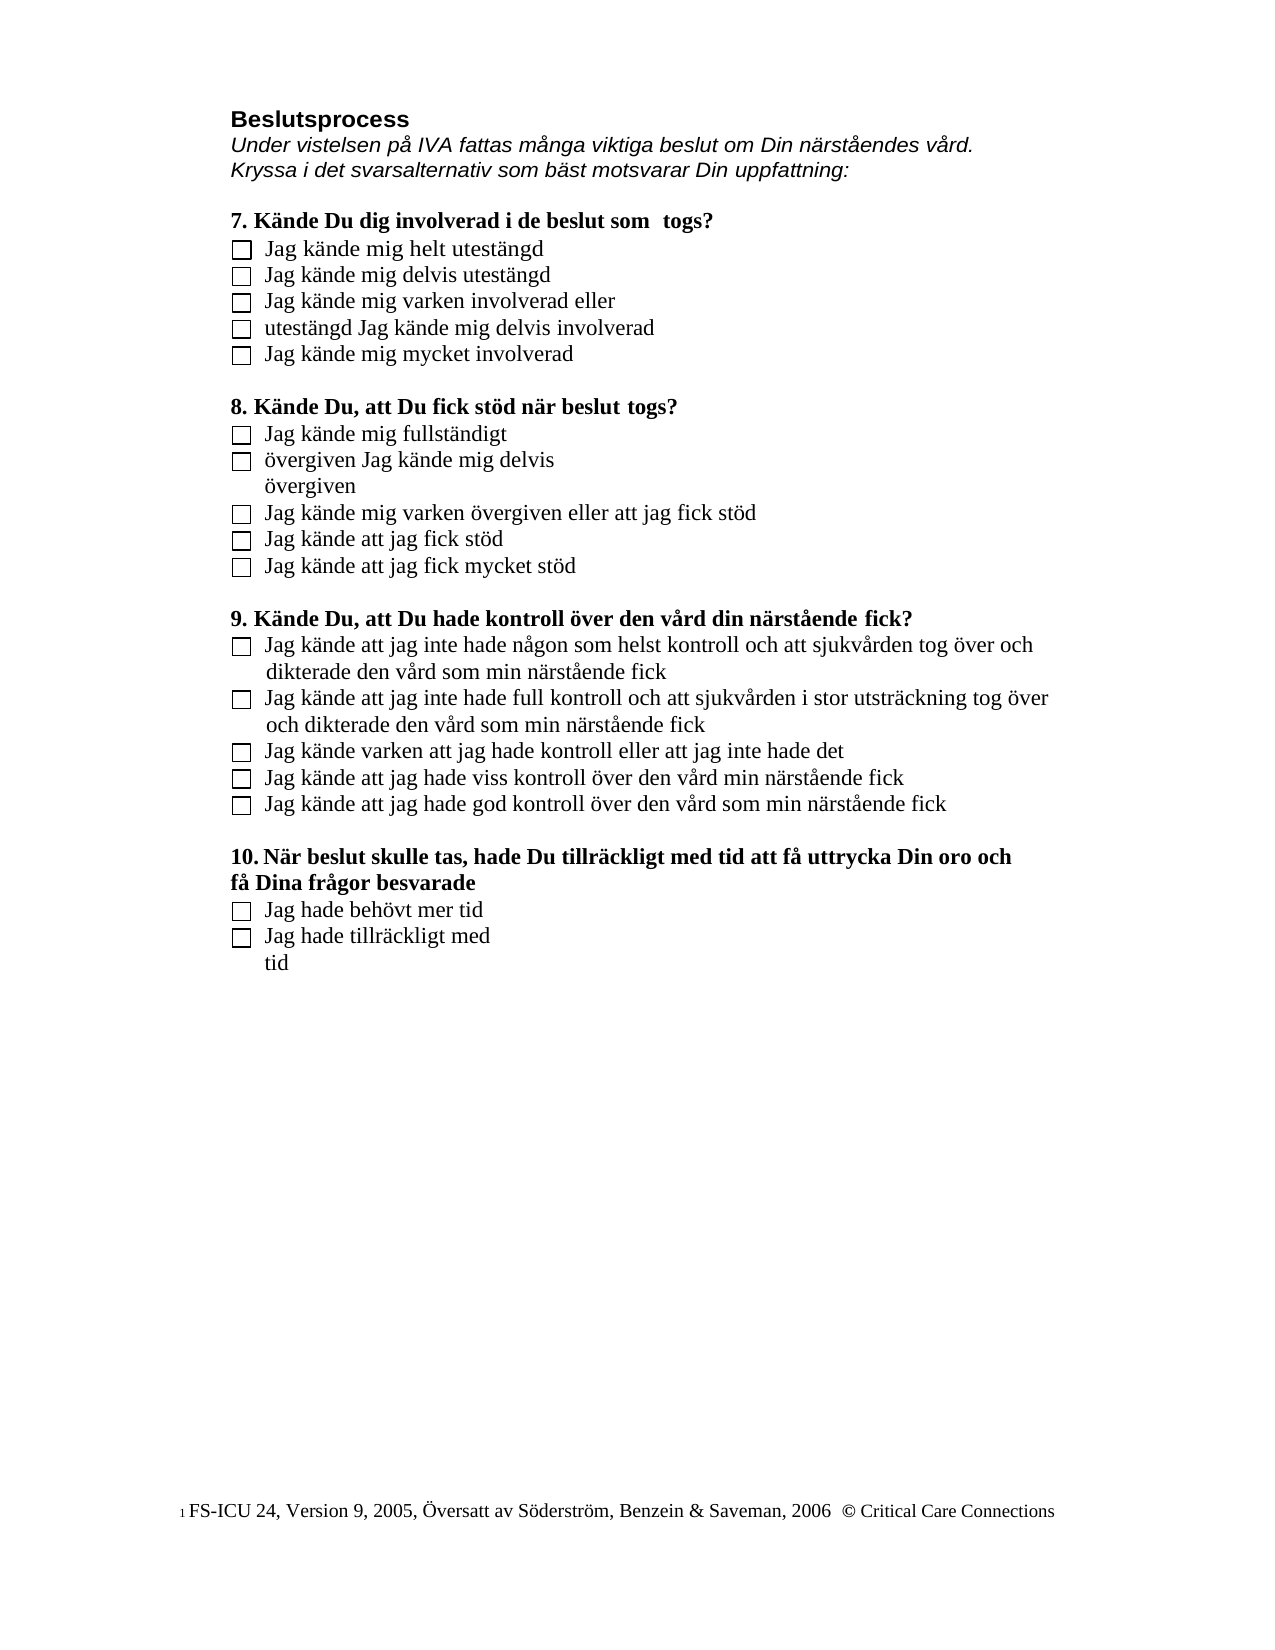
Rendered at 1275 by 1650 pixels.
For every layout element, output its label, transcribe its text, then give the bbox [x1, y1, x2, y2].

text Jag kände att jag inte hade någon som helst kontroll och att sjukvården tog över och dikterade den vård som min närstående fick [264, 631, 1096, 684]
text Jag kände mig fullständigt övergiven Jag kände mig delvis övergiven [264, 420, 596, 499]
text Jag kände att jag inte hade full kontroll och att sjukvården i stor utsträckning tog över och dikterade den vård som min närstående fick [264, 684, 1051, 737]
text Jag kände varken att jag hade kontroll eller att jag inte hade det [264, 737, 1096, 763]
text Jag kände mig varken involverad eller utestängd Jag kände mig delvis involverad [264, 287, 699, 340]
text Jag kände mig helt utestängd [265, 236, 1096, 261]
text Under vistelsen på IVA fattas många viktiga beslut om Din närståendes vård. Kryssa i det svarsalternativ som bäst motsvarar Din uppfattning: [230, 133, 1036, 182]
subtitle Beslutsprocess [230, 106, 1096, 133]
subtitle Kände Du, att Du hade kontroll över den vård din närstående fick? [230, 605, 1096, 631]
subtitle När beslut skulle tas, hade Du tillräckligt med tid att få uttrycka Din oro och få Dina frågor besvarade [230, 843, 1023, 896]
subtitle Kände Du dig involverad i de beslut som togs? [230, 207, 1096, 234]
text Jag kände mig mycket involverad [264, 340, 1096, 367]
subtitle Kände Du, att Du fick stöd när beslut togs? [230, 393, 1096, 420]
text Jag kände att jag hade viss kontroll över den vård min närstående fick [264, 764, 1096, 790]
text Jag kände att jag hade god kontroll över den vård som min närstående fick [264, 790, 1096, 817]
text Jag kände mig varken övergiven eller att jag fick stöd Jag kände att jag fick stöd [264, 499, 770, 552]
text Jag hade behövt mer tid Jag hade tillräckligt med tid [264, 896, 513, 975]
text Jag kände mig delvis utestängd [264, 261, 1096, 287]
text Jag kände att jag fick mycket stöd [264, 552, 1096, 578]
